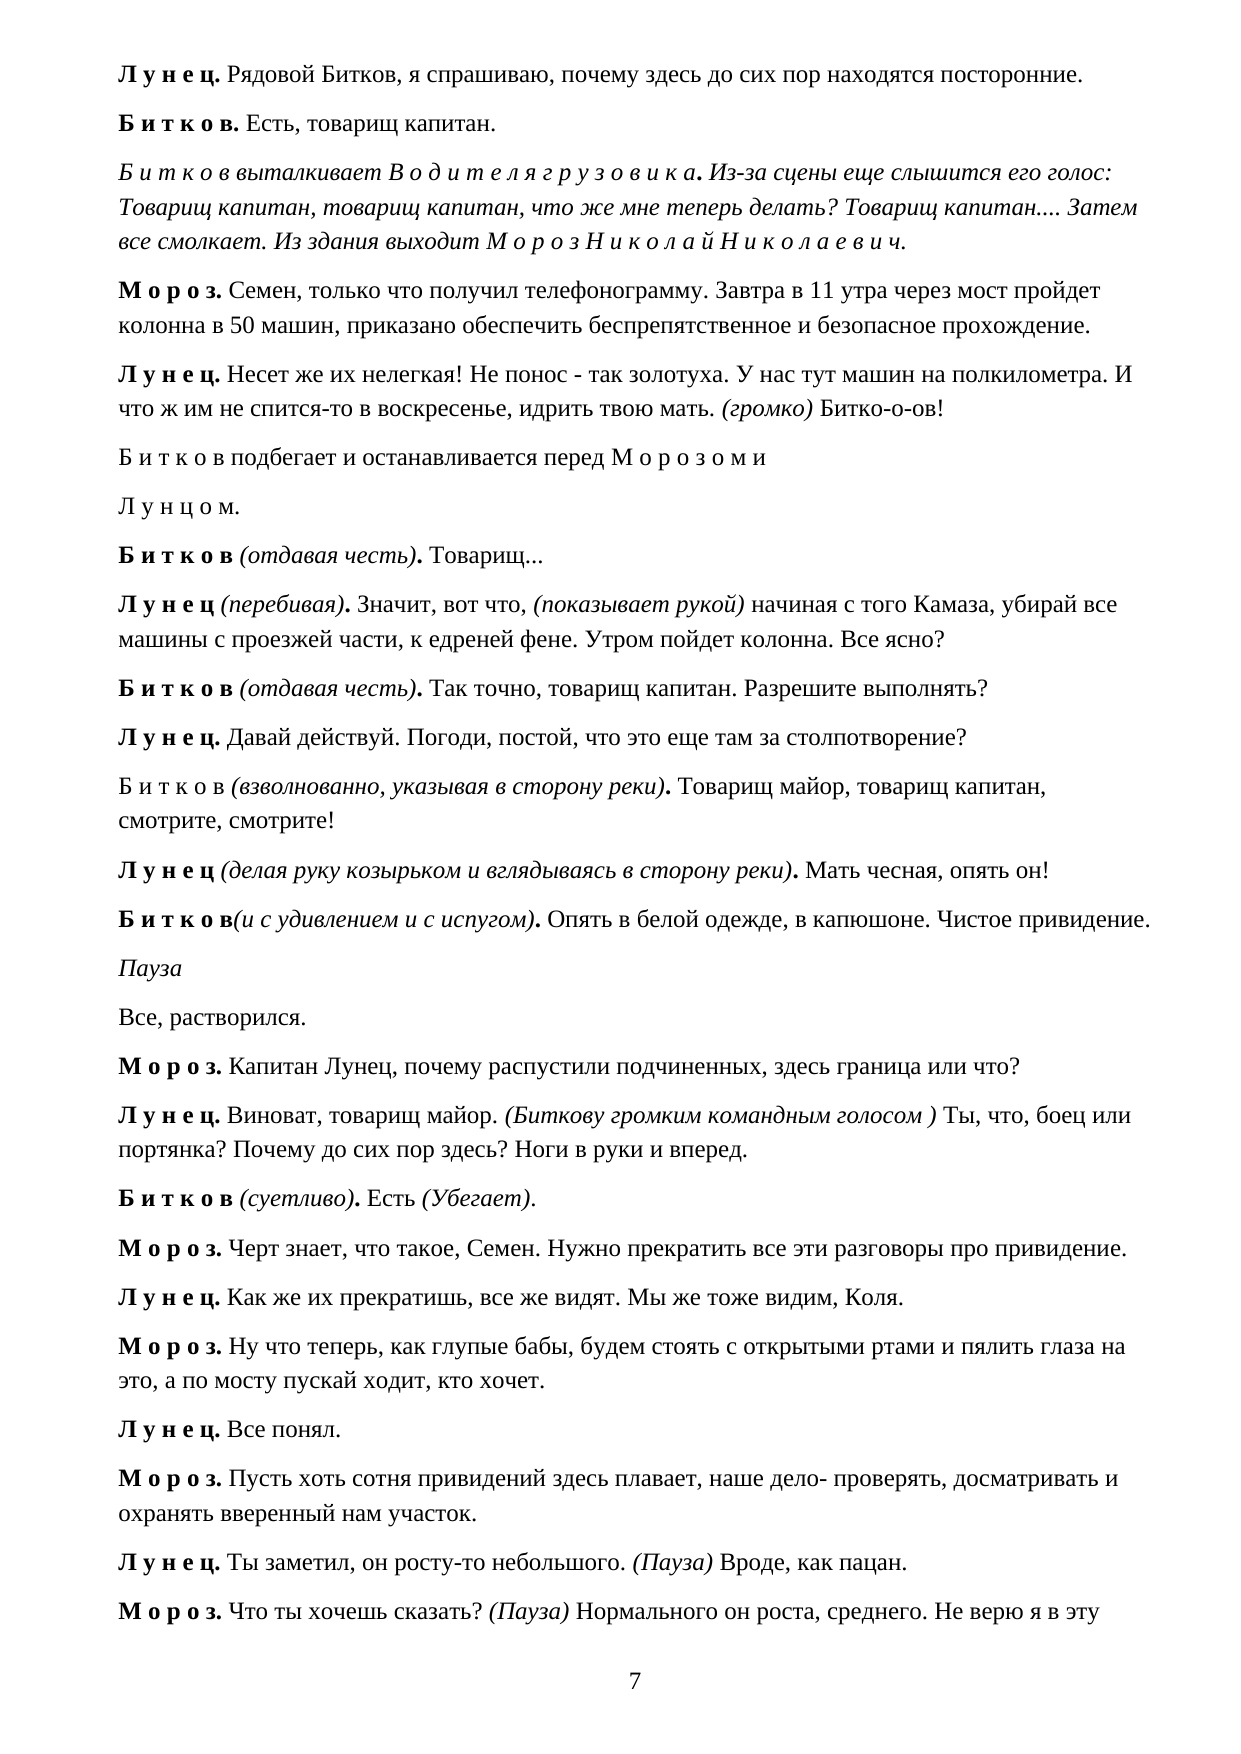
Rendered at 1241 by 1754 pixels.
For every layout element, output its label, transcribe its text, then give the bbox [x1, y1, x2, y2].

text Пауза [118, 953, 1152, 982]
text Б и т к о в (отдавая честь). Так точно, товарищ капитан. Разрешите выполнять? [118, 673, 1152, 702]
text М о р о з. Семен, только что получил телефонограмму. Завтра в 11 утра через мост пройдет колонна в 50 машин, приказано обеспечить беспрепятственное и безопасное прохождение. [118, 275, 1152, 338]
text М о р о з. Пусть хоть сотня привидений здесь плавает, наше дело- проверять, досматривать и охранять вверенный нам участок. [118, 1463, 1152, 1527]
text Л у н е ц. Виноват, товарищ майор. (Биткову громким командным голосом ) Ты, что, боец или портянка? Почему до сих пор здесь? Ноги в руки и вперед. [118, 1100, 1152, 1163]
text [118, 1596, 1152, 1625]
text Б и т к о в(и с удивлением и с испугом). Опять в белой одежде, в капюшоне. Чистое привидение. [118, 904, 1152, 932]
text Все, растворился. [118, 1002, 1152, 1031]
text Б и т к о в выталкивает В о д и т е л я г р у з о в и к а. Из-за сцены еще слышится его голос: Товарищ капитан, товарищ капитан, что же мне теперь делать? Товарищ капитан.... Затем все смолкает. Из здания выходит М о р о з Н и к о л а й Н и к о л а е в и ч. [118, 157, 1152, 255]
text Б и т к о в. Есть, товарищ капитан. [118, 108, 1152, 137]
text Л у н е ц (перебивая). Значит, вот что, (показывает рукой) начиная с того Камаза, убирай все машины с проезжей части, к едреней фене. Утром пойдет колонна. Все ясно? [118, 589, 1152, 653]
text Л у н е ц. Несет же их нелегкая! Не понос - так золотуха. У нас тут машин на полкилометра. И что ж им не спится-то в воскресенье, идрить твою мать. (громко) Битко-о-ов! [118, 359, 1152, 422]
text Л у н е ц. Ты заметил, он росту-то небольшого. (Пауза) Вроде, как пацан. [118, 1547, 1152, 1576]
text Л у н е ц. Давай действуй. Погоди, постой, что это еще там за столпотворение? [118, 722, 1152, 751]
text М о р о з. Капитан Лунец, почему распустили подчиненных, здесь граница или что? [118, 1051, 1152, 1080]
text Б и т к о в (взволнованно, указывая в сторону реки). Товарищ майор, товарищ капитан, смотрите, смотрите! [118, 771, 1152, 834]
text Б и т к о в (суетливо). Есть (Убегает). [118, 1183, 1152, 1212]
text Б и т к о в подбегает и останавливается перед М о р о з о м и [118, 442, 1152, 471]
text Л у н ц о м. [118, 491, 1152, 520]
text Л у н е ц. Все понял. [118, 1414, 1152, 1443]
text Б и т к о в (отдавая честь). Товарищ... [118, 540, 1152, 569]
text Л у н е ц (делая руку козырьком и вглядываясь в сторону реки). Мать чесная, опять он! [118, 855, 1152, 883]
text Л у н е ц. Рядовой Битков, я спрашиваю, почему здесь до сих пор находятся посторонние. [118, 59, 1152, 88]
text Л у н е ц. Как же их прекратишь, все же видят. Мы же тоже видим, Коля. [118, 1282, 1152, 1310]
text М о р о з. Ну что теперь, как глупые бабы, будем стоять с открытыми ртами и пялить глаза на это, а по мосту пускай ходит, кто хочет. [118, 1331, 1152, 1394]
text М о р о з. Черт знает, что такое, Семен. Нужно прекратить все эти разговоры про привидение. [118, 1233, 1152, 1261]
